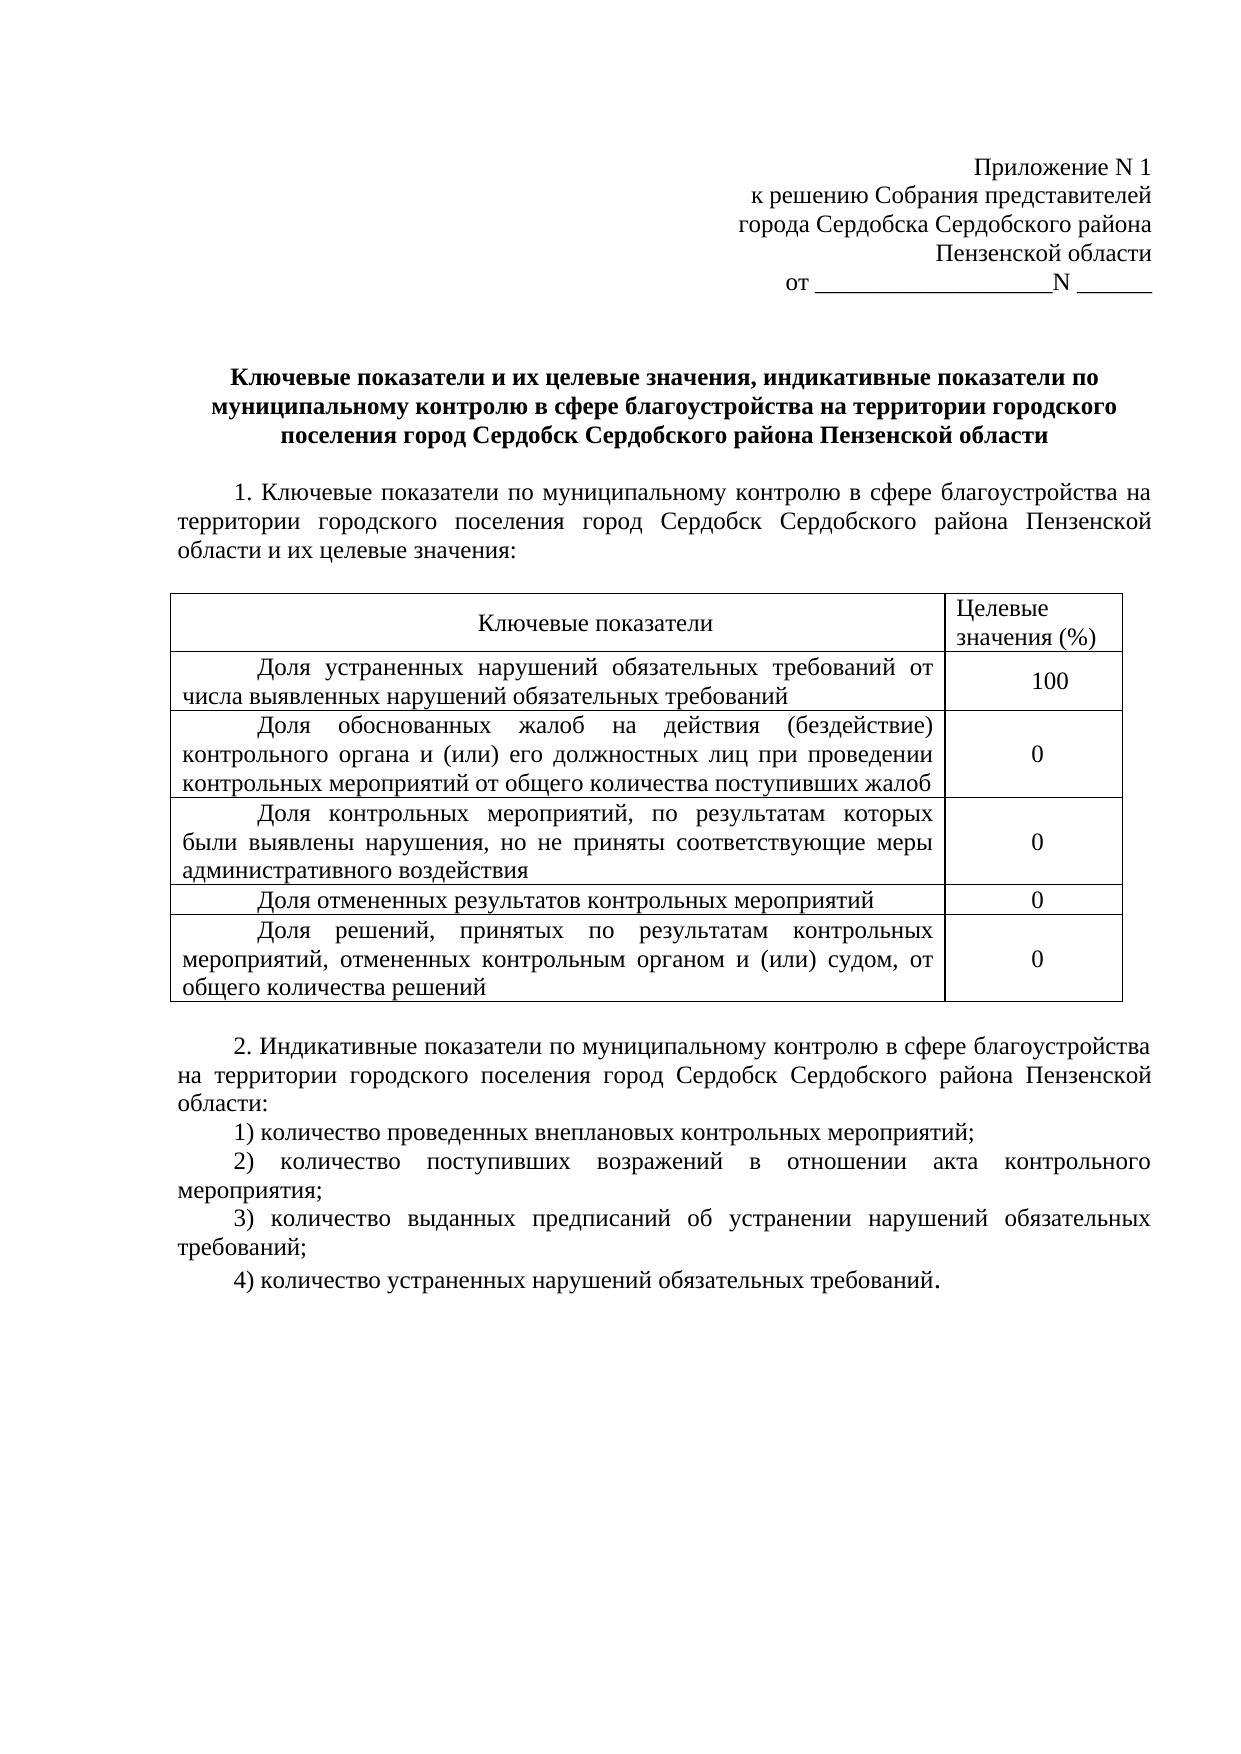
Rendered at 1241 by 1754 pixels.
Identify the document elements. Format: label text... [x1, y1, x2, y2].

text 2. Индикативные показатели по муниципальному контролю в сфере благоустройства на территории городского поселения город Сердобск Сердобского района Пензенской области: [177, 1031, 1152, 1117]
table_cell Доля обоснованных жалоб на действия (бездействие) контрольного органа и (или) его должностных лиц при проведении контрольных мероприятий от общего количества поступивших жалоб [171, 711, 944, 797]
table_cell Доля устраненных нарушений обязательных требований от числа выявленных нарушений обязательных требований [171, 652, 944, 709]
table_cell 100 [946, 652, 1122, 709]
table_cell Доля решений, принятых по результатам контрольных мероприятий, отмененных контрольным органом и (или) судом, от общего количества решений [171, 915, 944, 1001]
table_cell 0 [946, 711, 1122, 797]
table_cell 0 [946, 915, 1122, 1001]
text города Сердобска Сердобского района [177, 209, 1152, 238]
text 4) количество устраненных нарушений обязательных требований. [177, 1261, 1152, 1294]
text от ___________________N ______ [177, 267, 1152, 295]
text 3) количество выданных предписаний об устранении нарушений обязательных требований; [177, 1203, 1152, 1261]
table_header Ключевые показатели [171, 594, 944, 651]
table_header Целевые значения (%) [946, 594, 1122, 651]
text к решению Собрания представителей [177, 180, 1152, 209]
table_cell Доля контрольных мероприятий, по результатам которых были выявлены нарушения, но не приняты соответствующие меры административного воздействия [171, 798, 944, 884]
text Пензенской области [177, 238, 1152, 267]
table_cell 0 [946, 885, 1122, 914]
table_cell 0 [946, 798, 1122, 884]
text Приложение N 1 [177, 152, 1152, 180]
text Ключевые показатели и их целевые значения, индикативные показатели по муниципальному контролю в сфере благоустройства на территории городского поселения город Сердобск Сердобского района Пензенской области [177, 362, 1152, 449]
text 1. Ключевые показатели по муниципальному контролю в сфере благоустройства на территории городского поселения город Сердобск Сердобского района Пензенской области и их целевые значения: [177, 477, 1152, 564]
text 2) количество поступивших возражений в отношении акта контрольного мероприятия; [177, 1146, 1152, 1203]
table_cell Доля отмененных результатов контрольных мероприятий [171, 885, 944, 914]
text 1) количество проведенных внеплановых контрольных мероприятий; [177, 1117, 1152, 1146]
